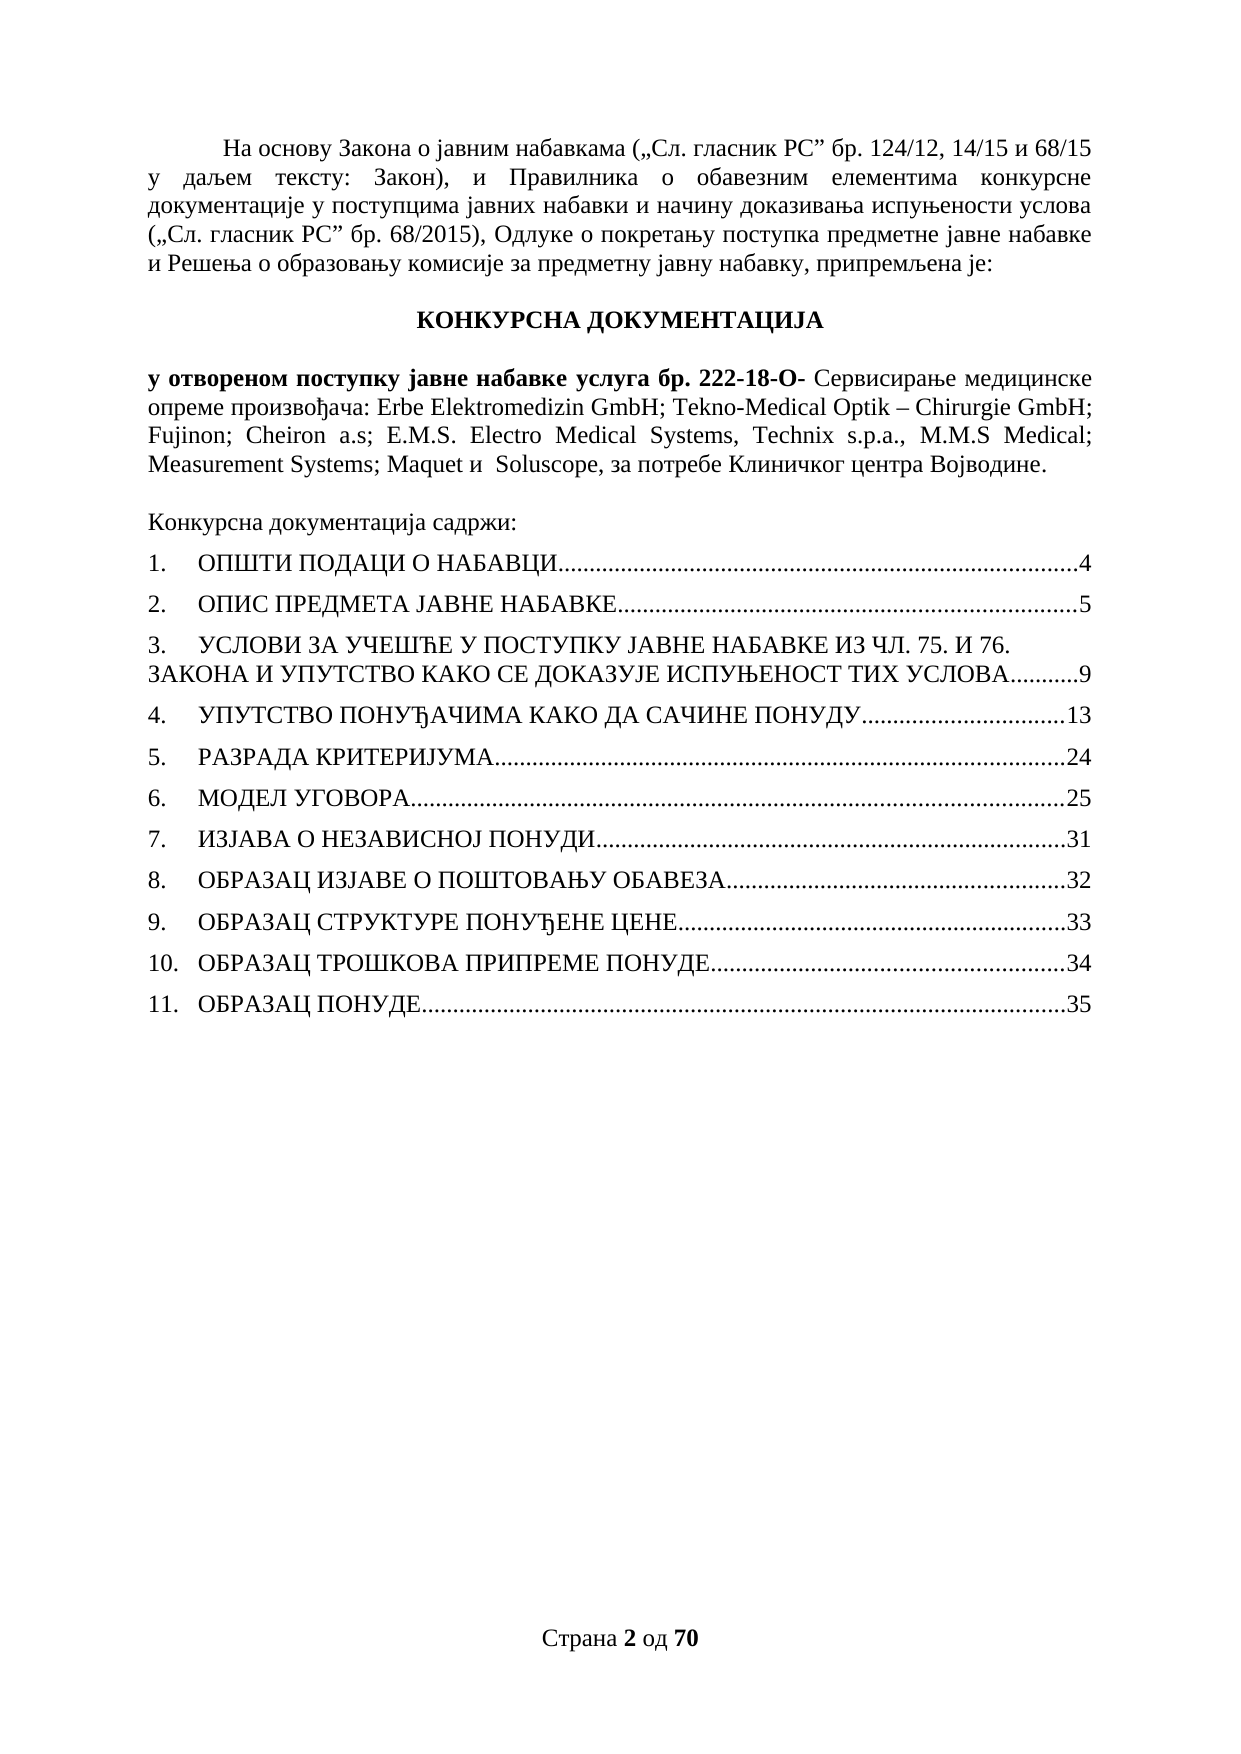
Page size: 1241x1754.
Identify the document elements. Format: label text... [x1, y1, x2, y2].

text 10. ОБРАЗАЦ ТРОШКОВА ПРИПРЕМЕ ПОНУДЕ 34 [148, 948, 1092, 977]
text 7. ИЗЈАВА О НЕЗАВИСНОЈ ПОНУДИ 31 [148, 824, 1092, 853]
text 6. МОДЕЛ УГОВОРА 25 [148, 783, 1092, 812]
text КОНКУРСНА ДОКУМЕНТАЦИЈА [148, 305, 1092, 334]
text 3. УСЛОВИ ЗА УЧЕШЋЕ У ПОСТУПКУ ЈАВНЕ НАБАВКЕ ИЗ ЧЛ. 75. И 76. ЗАКОНА И УПУТСТВО КАКО СЕ ДОКАЗУЈЕ ИСПУЊЕНОСТ ТИХ УСЛОВА 9 [148, 630, 1092, 688]
text бр. 222-18-О- Сервисирање медицинске опреме произвођача: Erbe Elektromedizin GmbH; Tekno-Medical Optik – Chirurgie GmbH; Fujinon; Cheiron a.s; E.M.S. Electro Medical Systems, Technix s.p.a., M.M.S Medical; Measurement Systems; Maquet и Soluscope, за потребе Клиничког центра Војводине. [148, 363, 1092, 478]
text 9. ОБРАЗАЦ СТРУКТУРЕ ПОНУЂЕНЕ ЦЕНЕ 33 [148, 907, 1092, 935]
text Конкурсна документација садржи: [148, 507, 1092, 535]
text 4. УПУТСТВО ПОНУЂАЧИМА КАКО ДА САЧИНЕ ПОНУДУ 13 [148, 700, 1092, 729]
text На основу Закона о јавним набавкама („Сл. гласник РС” бр. 124/12, 14/15 и 68/15 у даљем тексту: Закон), и Правилника о обавезним елементима конкурсне документације у поступцима јавних набавки и начину доказивања испуњености услова („Сл. гласник РС” бр. 68/2015), Одлуке о покретању поступка предметне јавне набавке и Решења о образовању комисије за предметну јавну набавку, припремљена је: [148, 133, 1092, 277]
text 1. ОПШТИ ПОДАЦИ О НАБАВЦИ 4 [148, 548, 1092, 577]
text 8. ОБРАЗАЦ ИЗЈАВЕ О ПОШТОВАЊУ ОБАВЕЗА 32 [148, 865, 1092, 894]
text 11. ОБРАЗАЦ ПОНУДЕ 35 [148, 989, 1092, 1018]
text 2. ОПИС ПРЕДМЕТА ЈАВНЕ НАБАВКЕ 5 [148, 589, 1092, 618]
text 5. РАЗРАДА КРИТЕРИЈУМА 24 [148, 742, 1092, 770]
